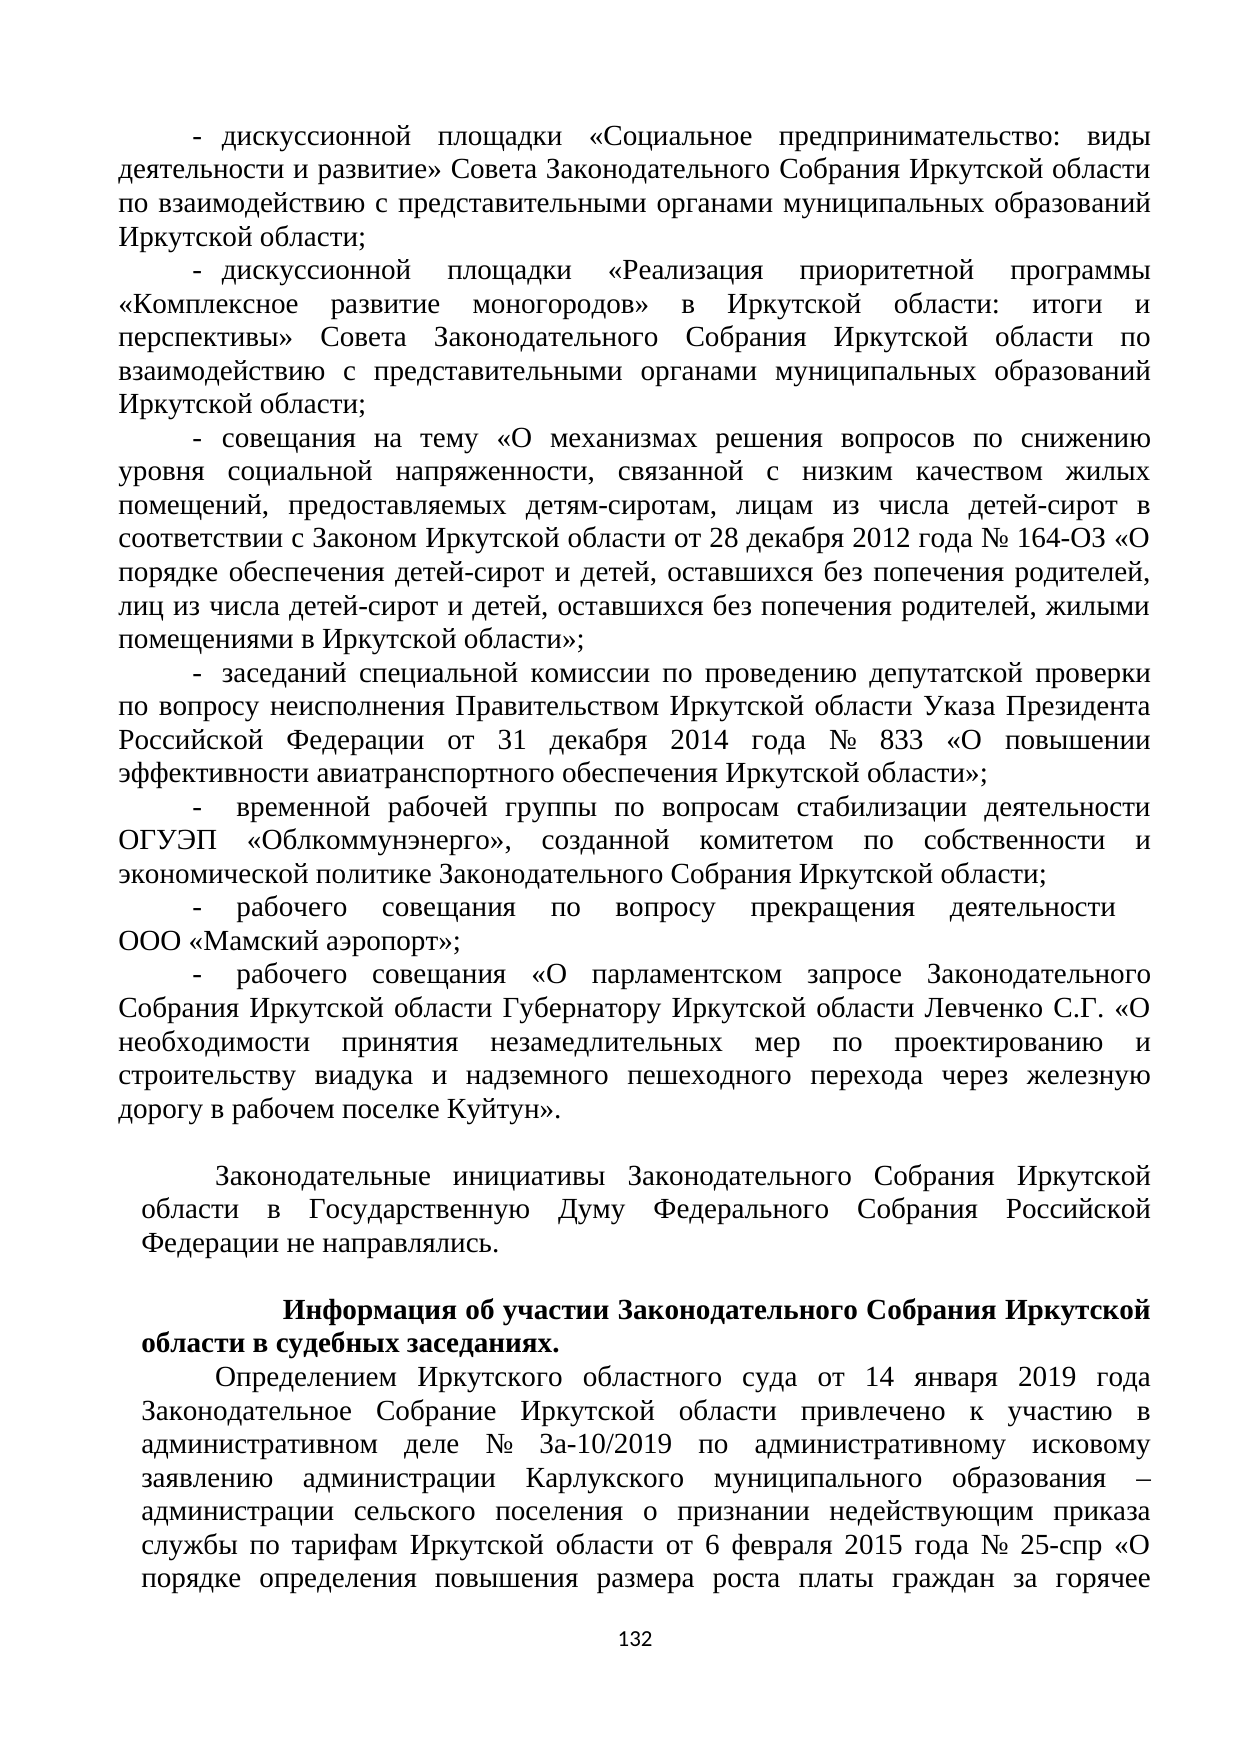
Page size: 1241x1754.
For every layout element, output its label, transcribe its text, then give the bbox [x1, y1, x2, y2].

text Законодательные инициативы Законодательного Собрания Иркутской области в Государственную Думу Федерального Собрания Российской Федерации не направлялись. [141, 1158, 1152, 1258]
list рабочего совещания «О парламентском запросе Законодательного Собрания Иркутской области Губернатору Иркутской области Левченко С.Г. «О необходимости принятия незамедлительных мер по проектированию и строительству виадука и надземного пешеходного перехода через железную дорогу в рабочем поселке Куйтун». [118, 957, 1152, 1124]
list совещания на тему «О механизмах решения вопросов по снижению уровня социальной напряженности, связанной с низким качеством жилых помещений, предоставляемых детям-сиротам, лицам из числа детей-сирот в соответствии с Законом Иркутской области от 28 декабря 2012 года № 164-ОЗ «О порядке обеспечения детей-сирот и детей, оставшихся без попечения родителей, лиц из числа детей-сирот и детей, оставшихся без попечения родителей, жилыми помещениями в Иркутской области»; [118, 420, 1152, 655]
text Информация об участии Законодательного Собрания Иркутской области в судебных заседаниях. [141, 1292, 1152, 1359]
list рабочего совещания по вопросу прекращения деятельности ООО «Мамский аэропорт»; [118, 889, 1152, 957]
list дискуссионной площадки «Социальное предпринимательство: виды деятельности и развитие» Совета Законодательного Собрания Иркутской области по взаимодействию с представительными органами муниципальных образований Иркутской области; [118, 118, 1152, 252]
list временной рабочей группы по вопросам стабилизации деятельности ОГУЭП «Облкоммунэнерго», созданной комитетом по собственности и экономической политике Законодательного Собрания Иркутской области; [118, 789, 1152, 889]
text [141, 1359, 1152, 1594]
list заседаний специальной комиссии по проведению депутатской проверки по вопросу неисполнения Правительством Иркутской области Указа Президента Российской Федерации от 31 декабря 2014 года № 833 «О повышении эффективности авиатранспортного обеспечения Иркутской области»; [118, 655, 1152, 789]
list дискуссионной площадки «Реализация приоритетной программы «Комплексное развитие моногородов» в Иркутской области: итоги и перспективы» Совета Законодательного Собрания Иркутской области по взаимодействию с представительными органами муниципальных образований Иркутской области; [118, 252, 1152, 420]
